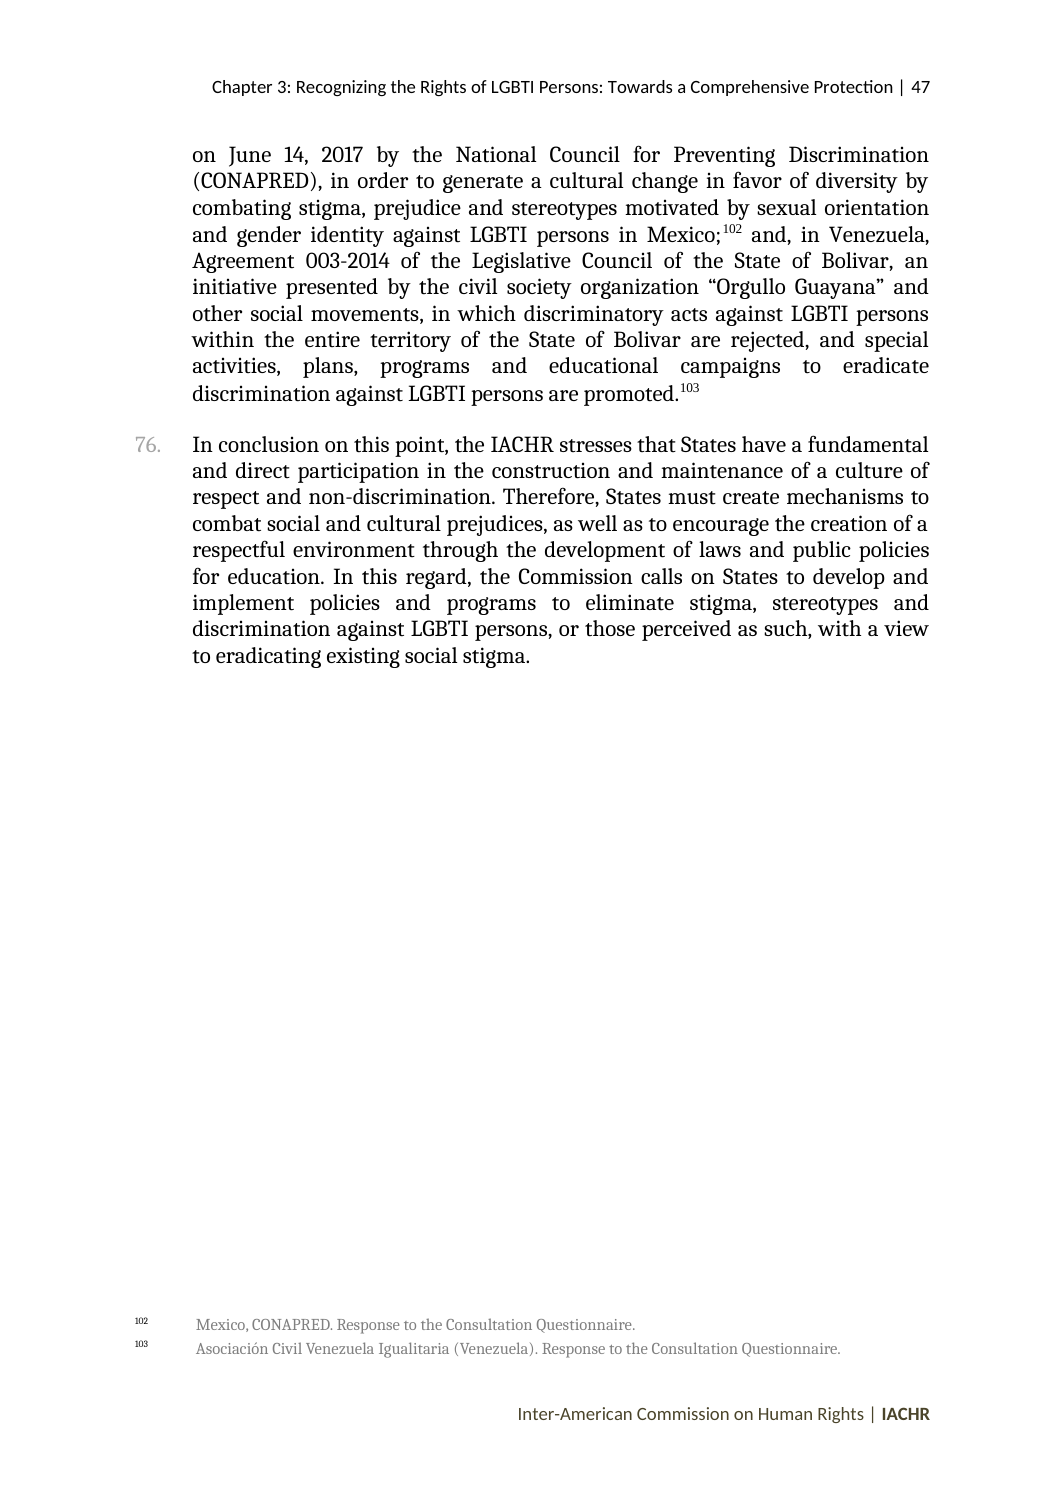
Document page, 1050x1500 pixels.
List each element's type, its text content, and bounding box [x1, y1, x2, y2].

list In conclusion on this point, the IACHR stresses that States have a fundamental and direct participation in the construction and maintenance of a culture of respect and non-discrimination. Therefore, States must create mechanisms to combat social and cultural prejudices, as well as to encourage the creation of a respectful environment through the development of laws and public policies for education. In this regard, the Commission calls on States to develop and implement policies and programs to eliminate stigma, stereotypes and discrimination against LGBTI persons, or those perceived as such, with a view to eradicating existing social stigma. [135, 432, 930, 669]
